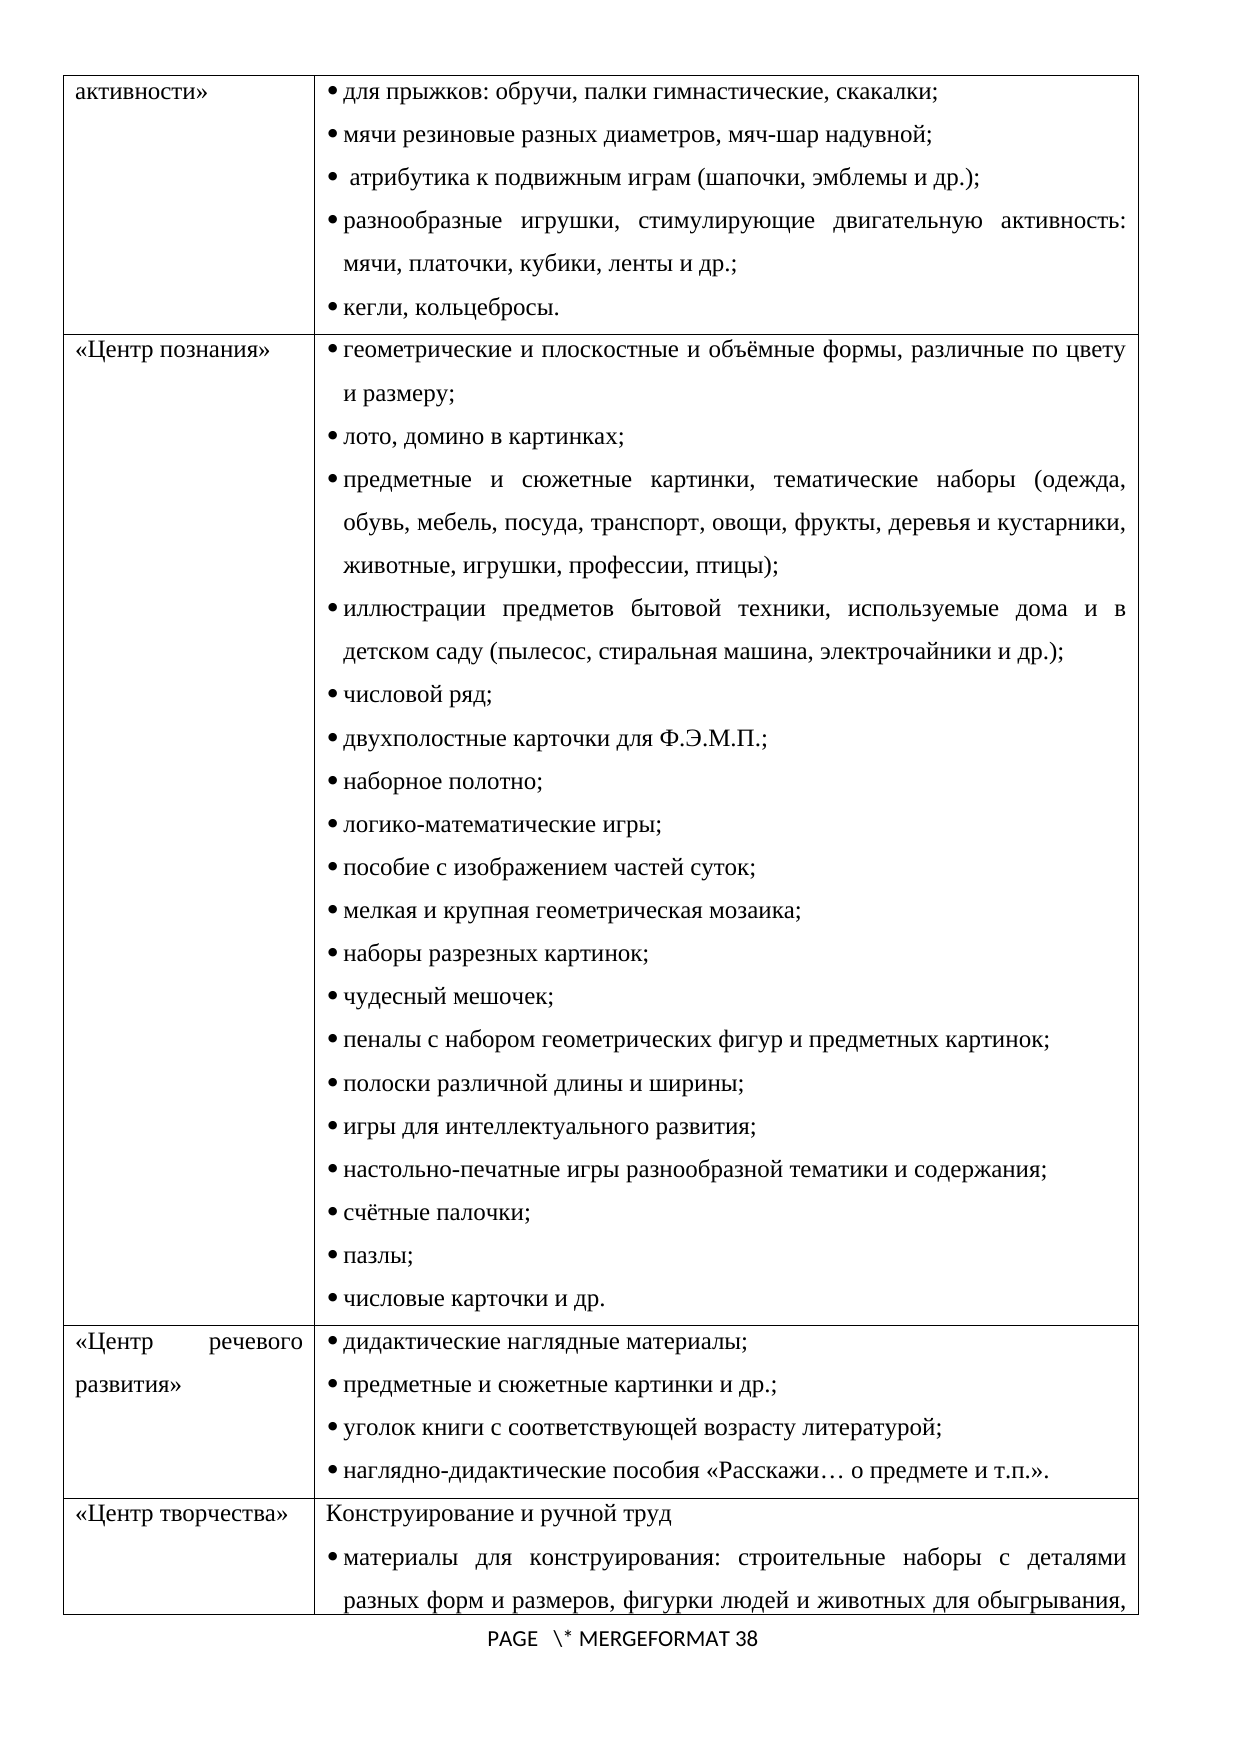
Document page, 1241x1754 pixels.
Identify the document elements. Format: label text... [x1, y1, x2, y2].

table_cell «Центр творчества» [64, 1499, 314, 1613]
table_cell «Центр познания» [64, 335, 314, 1325]
table_cell дидактические наглядные материалы; предметные и сюжетные картинки и др.; уголок книги с соответствующей возрасту литературой; наглядно-дидактические пособия «Расскажи… о предмете и т.п.». [315, 1326, 1138, 1497]
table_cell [315, 76, 1138, 333]
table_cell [64, 76, 314, 333]
table_cell геометрические и плоскостные и объёмные формы, различные по цвету и размеру; лото, домино в картинках; предметные и сюжетные картинки, тематические наборы (одежда, обувь, мебель, посуда, транспорт, овощи, фрукты, деревья и кустарники, животные, игрушки, профессии, птицы); иллюстрации предметов бытовой техники, используемые дома и в детском саду (пылесос, стиральная машина, электрочайники и др.); числовой ряд; двухполостные карточки для Ф.Э.М.П.; наборное полотно; логико-математические игры; пособие с изображением частей суток; мелкая и крупная геометрическая мозаика; наборы разрезных картинок; чудесный мешочек; пеналы с набором геометрических фигур и предметных картинок; полоски различной длины и ширины; игры для интеллектуального развития; настольно-печатные игры разнообразной тематики и содержания; счётные палочки; пазлы; числовые карточки и др. [315, 335, 1138, 1325]
table_cell «Центр речевого развития» [64, 1326, 314, 1497]
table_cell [315, 1499, 1138, 1613]
